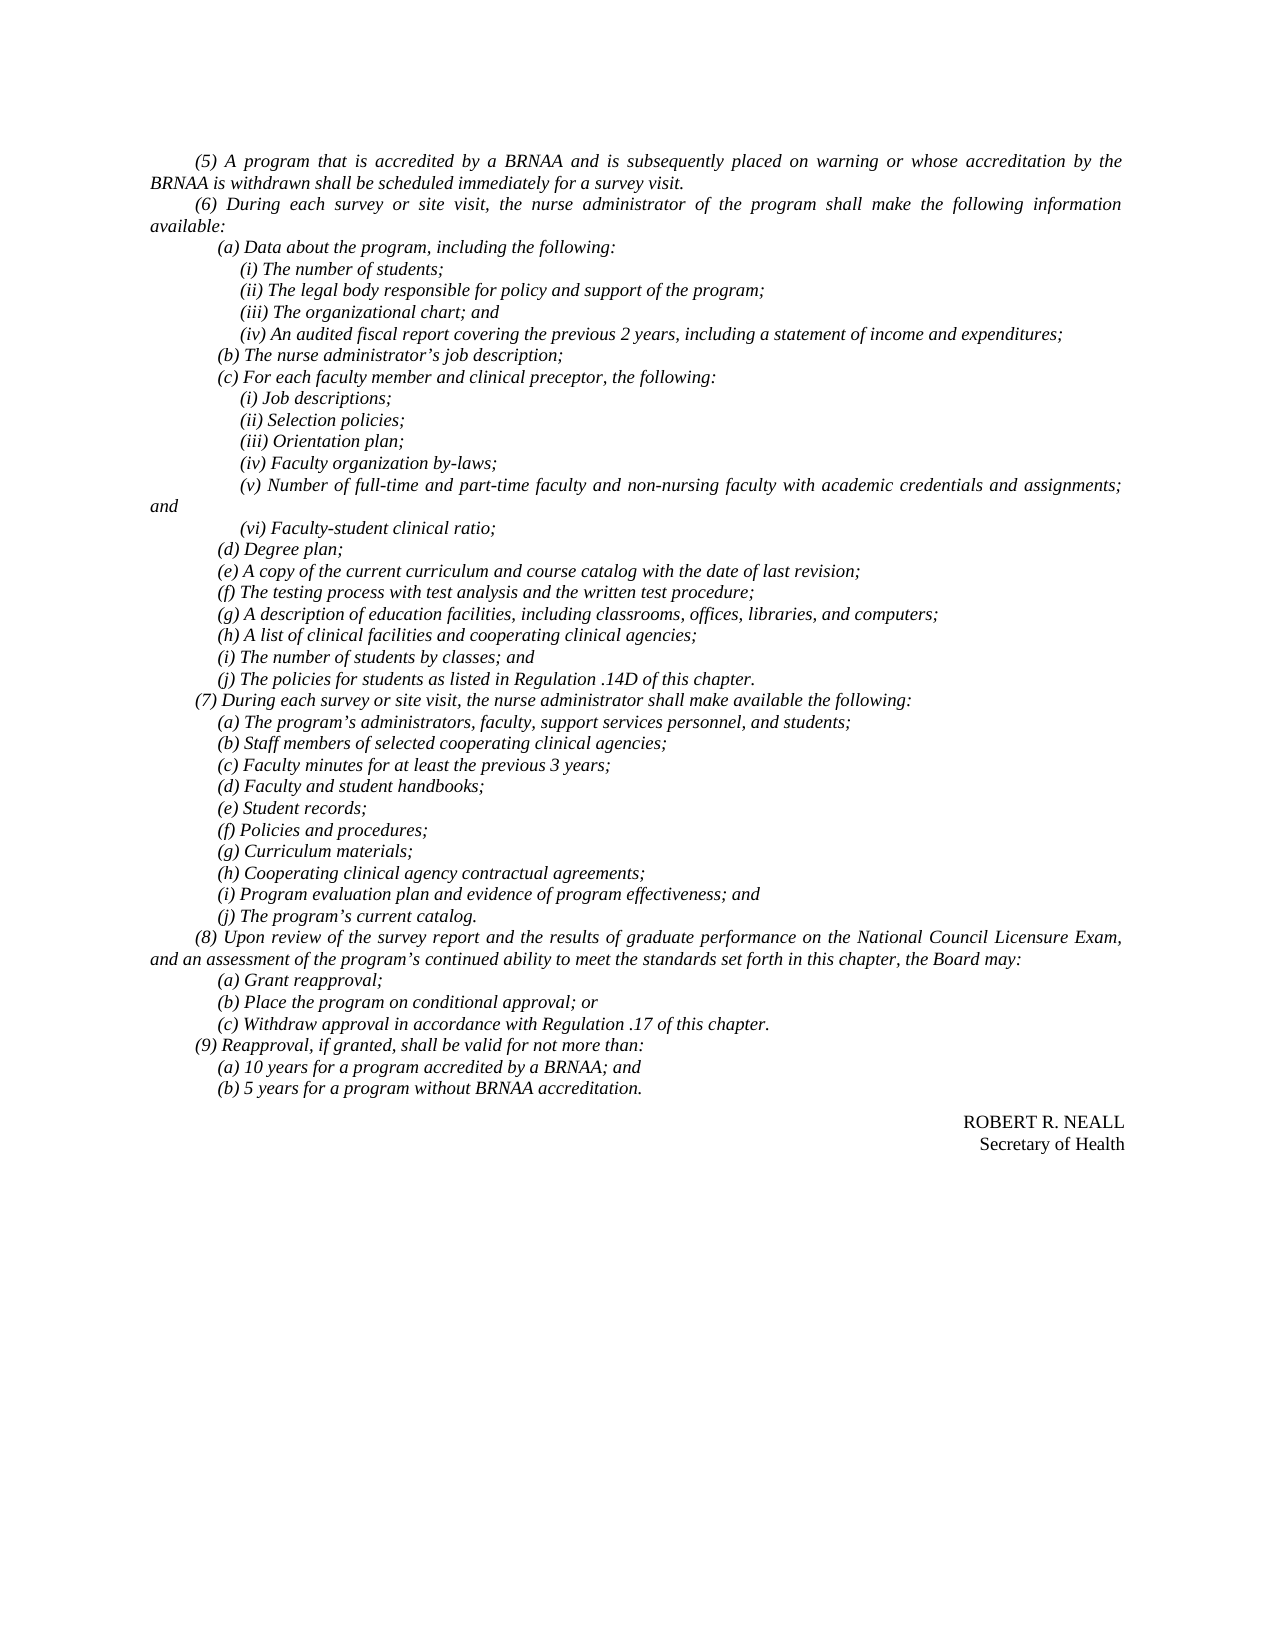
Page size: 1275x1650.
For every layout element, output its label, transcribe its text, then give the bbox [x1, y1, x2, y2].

text (i) The number of students; [150, 258, 1125, 279]
text (i) Job descriptions; [150, 387, 1125, 409]
text (iii) Orientation plan; [150, 430, 1125, 452]
text (j) The policies for students as listed in Regulation .14D of this chapter. [150, 667, 1125, 689]
text (5) A program that is accredited by a BRNAA and is subsequently placed on warning or whose accreditation by the BRNAA is withdrawn shall be scheduled immediately for a survey visit. [150, 150, 1125, 193]
text (iii) The organizational chart; and [150, 301, 1125, 322]
text (a) The program’s administrators, faculty, support services personnel, and students; [150, 711, 1125, 732]
text (e) A copy of the current curriculum and course catalog with the date of last revision; [150, 560, 1125, 581]
text (iv) An audited fiscal report covering the previous 2 years, including a statement of income and expenditures; [150, 322, 1125, 344]
text (c) For each faculty member and clinical preceptor, the following: [150, 366, 1125, 387]
text (g) Curriculum materials; [150, 840, 1125, 862]
text (h) Cooperating clinical agency contractual agreements; [150, 862, 1125, 883]
text (b) 5 years for a program without BRNAA accreditation. [150, 1077, 1125, 1099]
text (g) A description of education facilities, including classrooms, offices, libraries, and computers; [150, 603, 1125, 624]
text (a) Grant reapproval; [150, 969, 1125, 991]
text (a) 10 years for a program accredited by a BRNAA; and [150, 1056, 1125, 1077]
text (vi) Faculty-student clinical ratio; [150, 517, 1125, 538]
text (i) The number of students by classes; and [150, 646, 1125, 667]
text (e) Student records; [150, 797, 1125, 818]
text (i) Program evaluation plan and evidence of program effectiveness; and [150, 883, 1125, 905]
text (iv) Faculty organization by-laws; [150, 452, 1125, 473]
text (v) Number of full-time and part-time faculty and non-nursing faculty with academic credentials and assignments; and [150, 473, 1125, 517]
text (b) Place the program on conditional approval; or [150, 991, 1125, 1012]
text (b) The nurse administrator’s job description; [150, 344, 1125, 366]
text (h) A list of clinical facilities and cooperating clinical agencies; [150, 624, 1125, 646]
text (a) Data about the program, including the following: [150, 236, 1125, 258]
text (d) Faculty and student handbooks; [150, 775, 1125, 797]
text (9) Reapproval, if granted, shall be valid for not more than: [150, 1034, 1125, 1056]
text (b) Staff members of selected cooperating clinical agencies; [150, 732, 1125, 754]
text ROBERT R. NEALL Secretary of Health [150, 1111, 1125, 1154]
text (c) Withdraw approval in accordance with Regulation .17 of this chapter. [150, 1012, 1125, 1034]
text (j) The program’s current catalog. [150, 905, 1125, 926]
text (8) Upon review of the survey report and the results of graduate performance on the National Council Licensure Exam, and an assessment of the program’s continued ability to meet the standards set forth in this chapter, the Board may: [150, 926, 1125, 969]
text (ii) Selection policies; [150, 409, 1125, 430]
text (f) Policies and procedures; [150, 818, 1125, 840]
text (d) Degree plan; [150, 538, 1125, 560]
text (ii) The legal body responsible for policy and support of the program; [150, 279, 1125, 301]
text (6) During each survey or site visit, the nurse administrator of the program shall make the following information available: [150, 193, 1125, 236]
text (f) The testing process with test analysis and the written test procedure; [150, 581, 1125, 603]
text (7) During each survey or site visit, the nurse administrator shall make available the following: [150, 689, 1125, 711]
text (c) Faculty minutes for at least the previous 3 years; [150, 754, 1125, 775]
